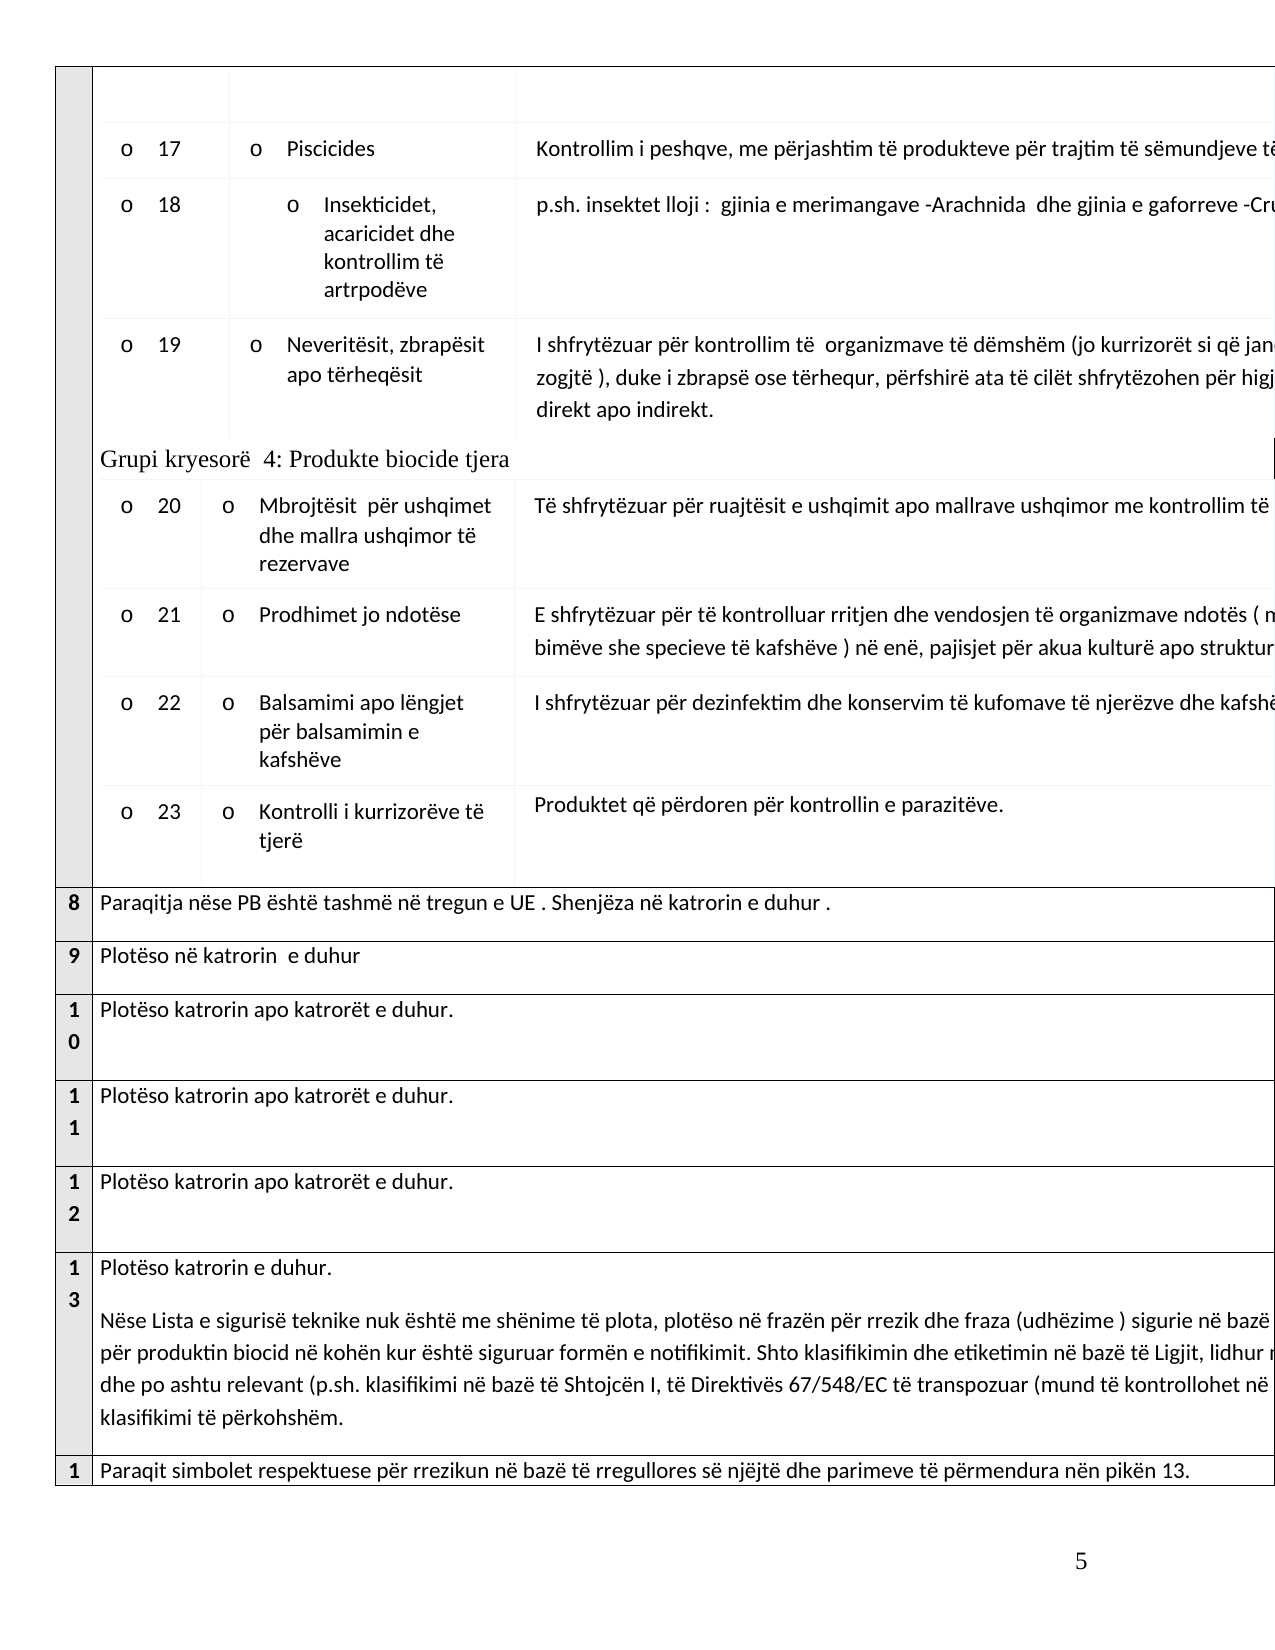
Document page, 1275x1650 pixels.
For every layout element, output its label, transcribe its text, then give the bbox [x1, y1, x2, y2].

table_cell Plotëso në katrorin e duhur [93, 942, 1274, 994]
table_cell 14 [56, 1456, 92, 1484]
table_cell Plotëso katrorin apo katrorët e duhur. [93, 1081, 1274, 1166]
table_cell 8 [56, 888, 92, 941]
table_cell 9 [56, 942, 92, 994]
table_cell Plotëso katrorin e duhur. Nëse Lista e sigurisë teknike nuk është me shënime të plota, plotëso në frazën për rrezik dhe fraza (udhëzime ) sigurie në bazë të klasifikimit dhe sistemin të etiketimit për produktin biocid në kohën kur është siguruar formën e notifikimit. Shto klasifikimin dhe etiketimin në bazë të Ligjit, lidhur me ë Klasifikim dhe Etiketim i publikuar dhe po ashtu relevant (p.sh. klasifikimi në bazë të Shtojcën I, të Direktivës 67/548/EC të transpozuar (mund të kontrollohet në Web. Adresën http://ecb.jrc.it ) apo klasifikimi të përkohshëm. [93, 1253, 1274, 1455]
table_cell 12 [56, 1167, 92, 1252]
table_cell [93, 67, 1274, 887]
table_cell 7 [56, 67, 92, 887]
table_cell 13 [56, 1253, 92, 1455]
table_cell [93, 1456, 1274, 1484]
table_cell Plotëso katrorin apo katrorët e duhur. [93, 1167, 1274, 1252]
table_cell 11 [56, 1081, 92, 1166]
table_cell Plotëso katrorin apo katrorët e duhur. [93, 995, 1274, 1080]
table_cell Paraqitja nëse PB është tashmë në tregun e UE . Shenjëza në katrorin e duhur . [93, 888, 1274, 941]
table_cell 10 [56, 995, 92, 1080]
